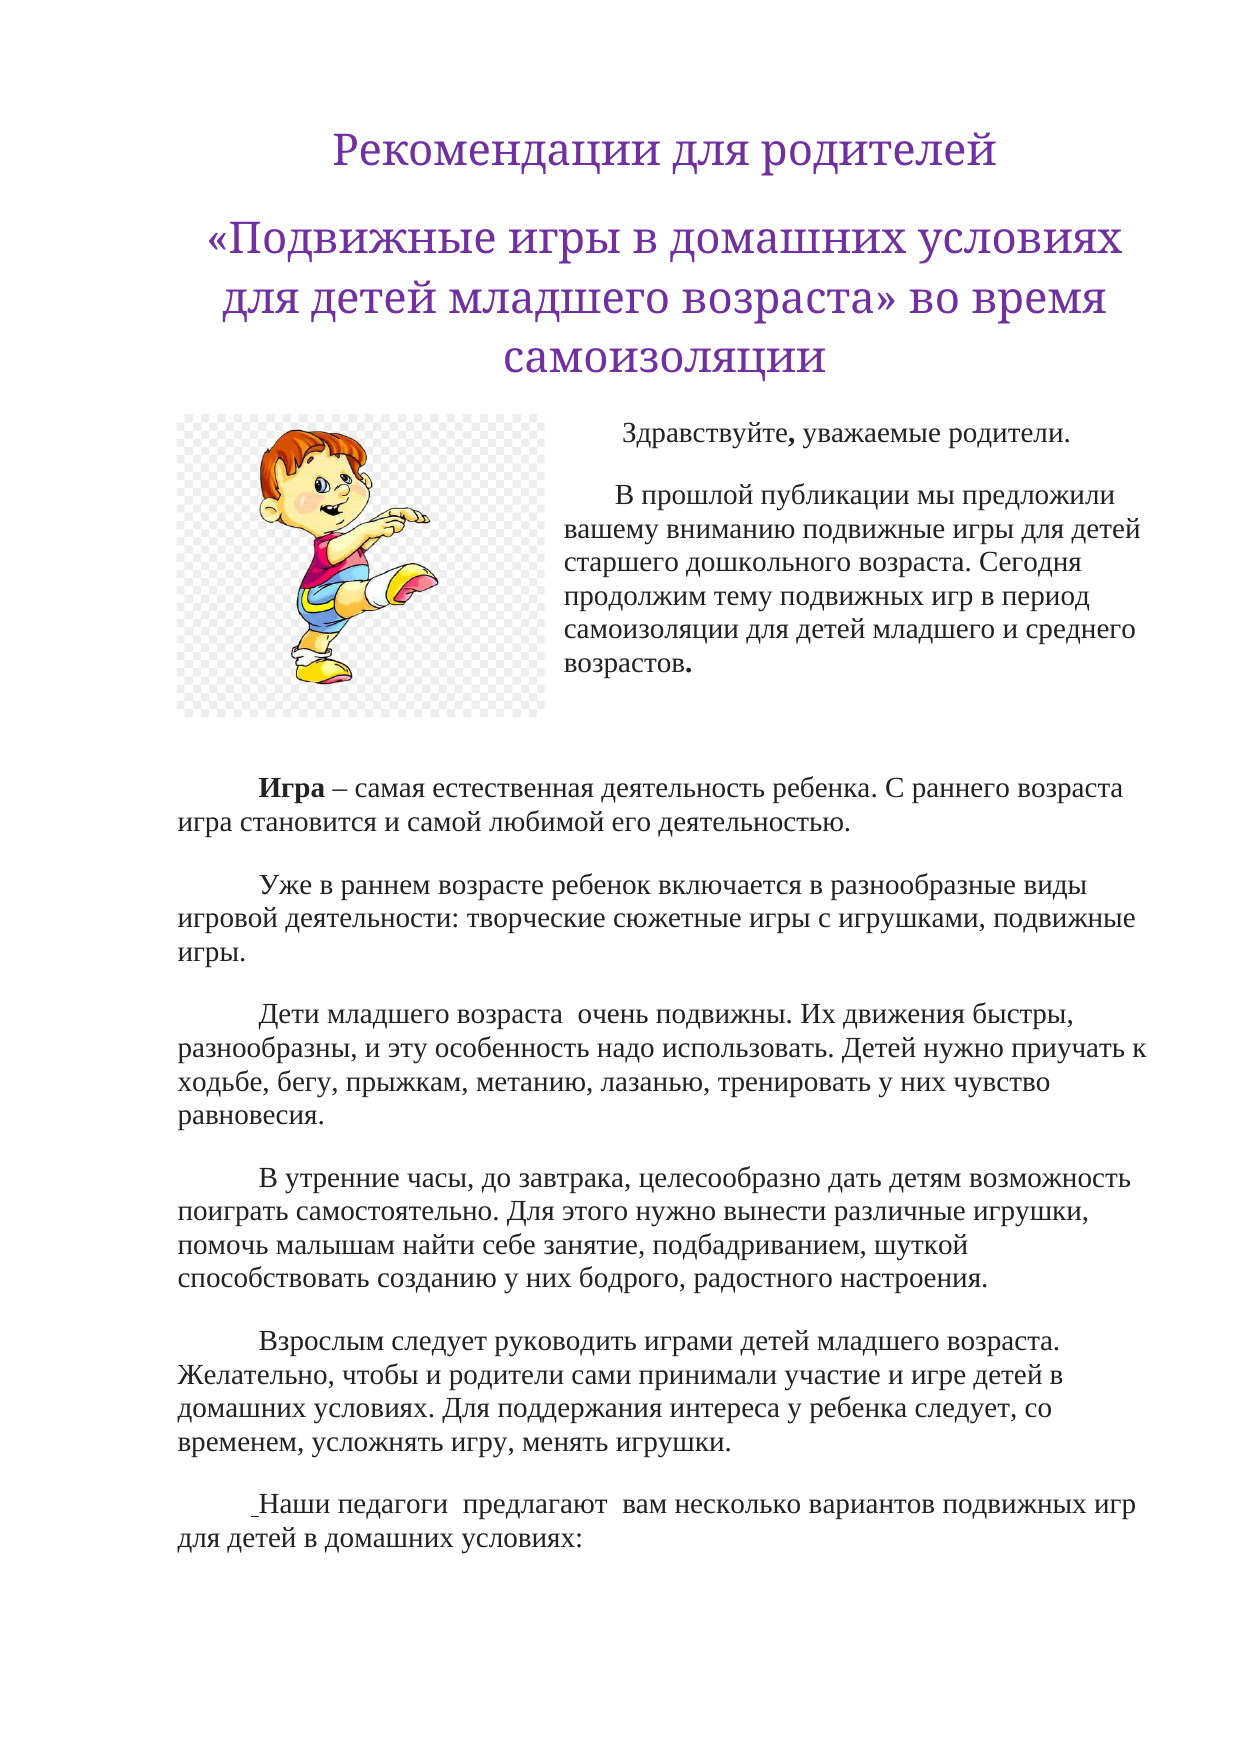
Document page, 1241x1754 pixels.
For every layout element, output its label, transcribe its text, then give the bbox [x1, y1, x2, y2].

text В утренние часы, до завтрака, целесообразно дать детям возможность поиграть самостоятельно. Для этого нужно вынести различные игрушки, помочь малышам найти себе занятие, подбадриванием, шуткой способствовать созданию у них бодрого, радостного настроения. [177, 1160, 1152, 1294]
text В прошлой публикации мы предложили вашему вниманию подвижные игры для детей старшего дошкольного возраста. Сегодня продолжим тему подвижных игр в период самоизоляции для детей младшего и среднего возрастов. [545, 477, 1152, 679]
picture [176, 414, 545, 717]
text Взрослым следует руководить играми детей младшего возраста. Желательно, чтобы и родители сами принимали участие и игре детей в домашних условиях. Для поддержания интереса у ребенка следует, со временем, усложнять игру, менять игрушки. [177, 1323, 1152, 1457]
text Дети младшего возраста очень подвижны. Их движения быстры, разнообразны, и эту особенность надо использовать. Детей нужно приучать к ходьбе, бегу, прыжкам, метанию, лазанью, тренировать у них чувство равновесия. [177, 997, 1152, 1131]
text Игра – самая естественная деятельность ребенка. С раннего возраста игра становится и самой любимой его деятельностью. [177, 771, 1152, 838]
text Уже в раннем возрасте ребенок включается в разнообразные виды игровой деятельности: творческие сюжетные игры с игрушками, подвижные игры. [177, 867, 1152, 967]
text Наши педагоги предлагают вам несколько вариантов подвижных игр для детей в домашних условиях: [177, 1487, 1152, 1554]
text Здравствуйте, уважаемые родители. [545, 415, 1152, 448]
text Рекомендации для родителей [177, 118, 1152, 178]
text «Подвижные игры в домашних условиях для детей младшего возраста» во время самоизоляции [177, 207, 1152, 386]
